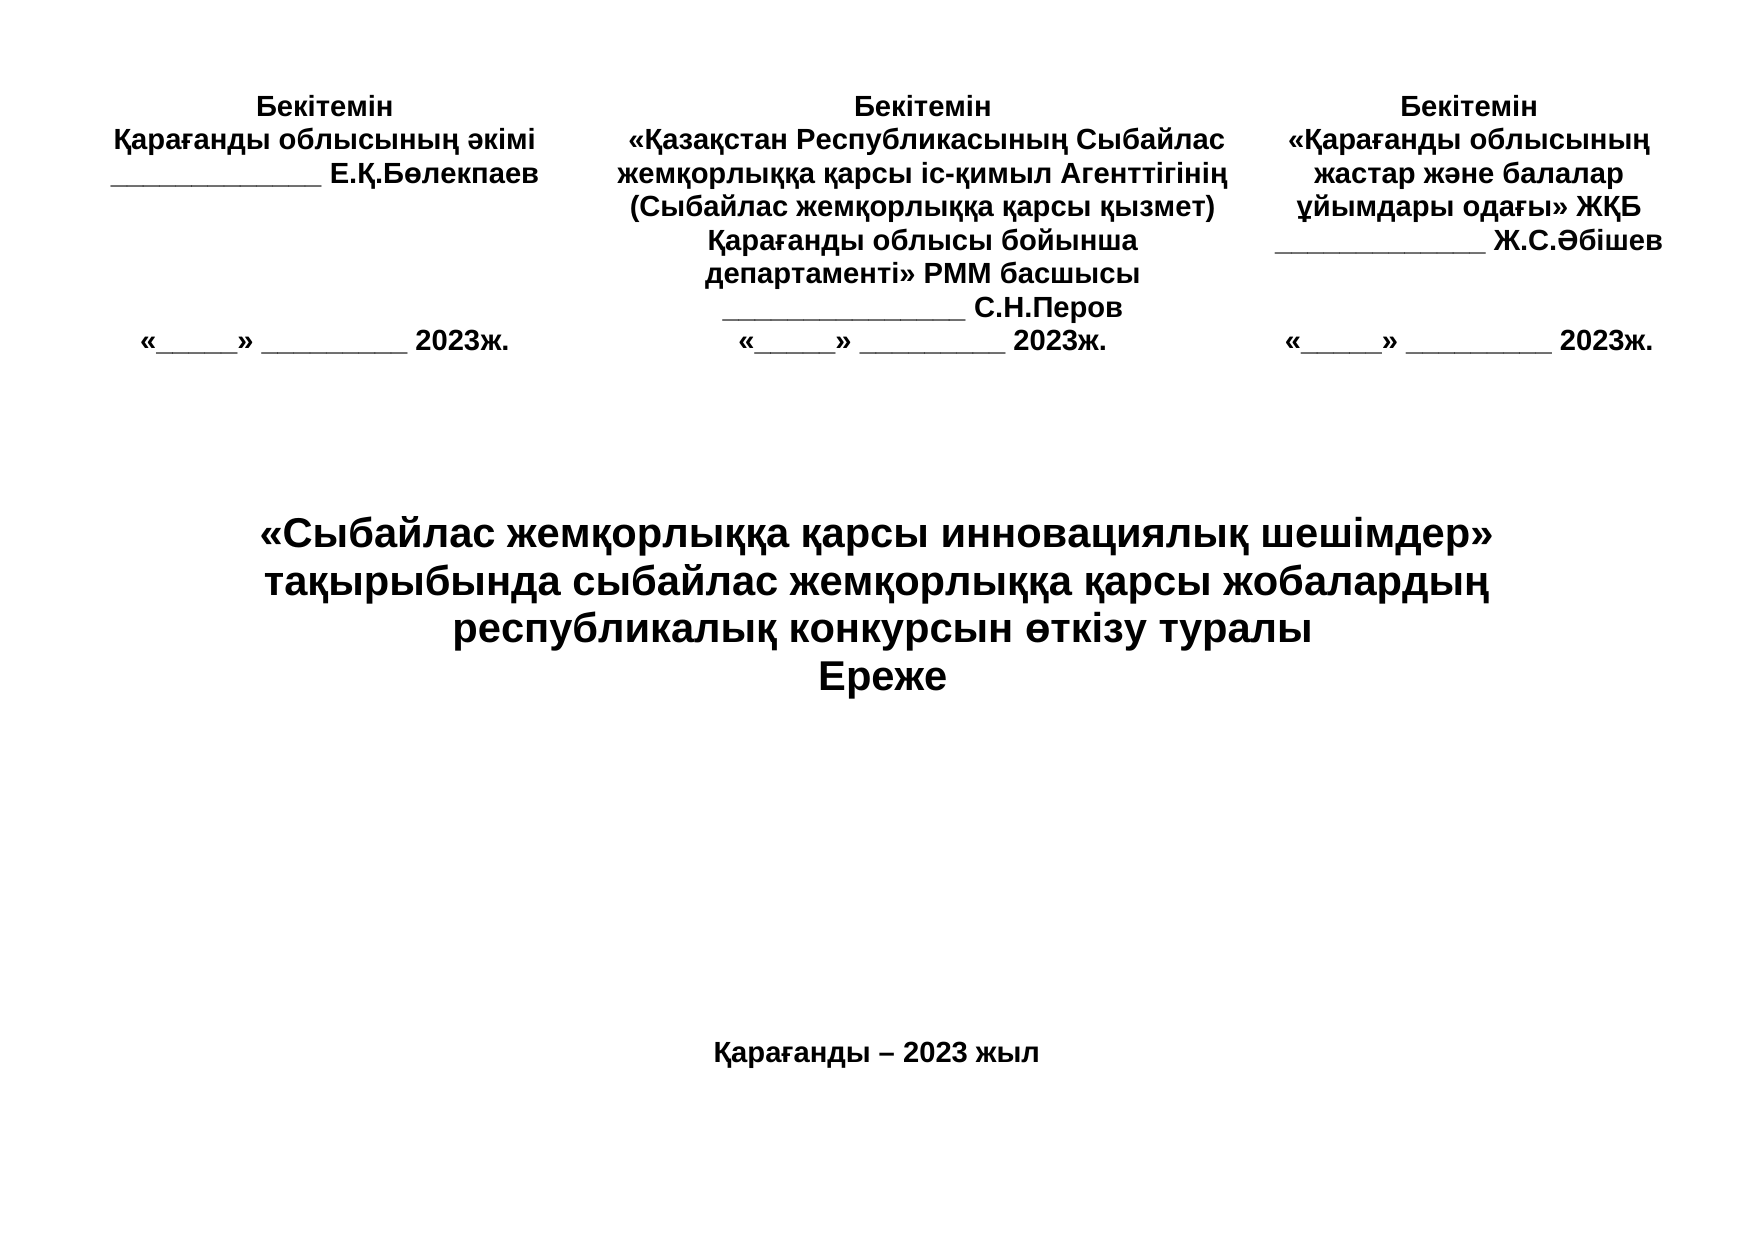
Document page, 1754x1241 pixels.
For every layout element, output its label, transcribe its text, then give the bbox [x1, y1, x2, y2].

table_header Бекітемін «Қазақстан Республикасының Сыбайлас жемқорлыққа қарсы іс-қимыл Агенттігінің (Сыбайлас жемқорлыққа қарсы қызмет) Қарағанды облысы бойынша департаменті» РММ басшысы _______________ С.Н.Перов «_____» _________ 2023ж. [605, 89, 1240, 357]
table_header Бекітемін «Қарағанды облысының жастар және балалар ұйымдары одағы» ЖҚБ _____________ Ж.С.Әбішев «_____» _________ 2023ж. [1240, 89, 1698, 357]
subtitle «Сыбайлас жемқорлыққа қарсы инновациялық шешімдер» тақырыбында сыбайлас жемқорлыққа қарсы жобалардың [118, 508, 1636, 604]
subtitle республикалық конкурсын өткізу туралы [118, 604, 1636, 652]
subtitle Ереже [118, 652, 1636, 699]
subtitle Қарағанды – 2023 жыл [118, 1035, 1636, 1068]
table_header Бекітемін Қарағанды облысының әкімі _____________ Е.Қ.Бөлекпаев «_____» _________ 2023ж. [44, 89, 605, 357]
